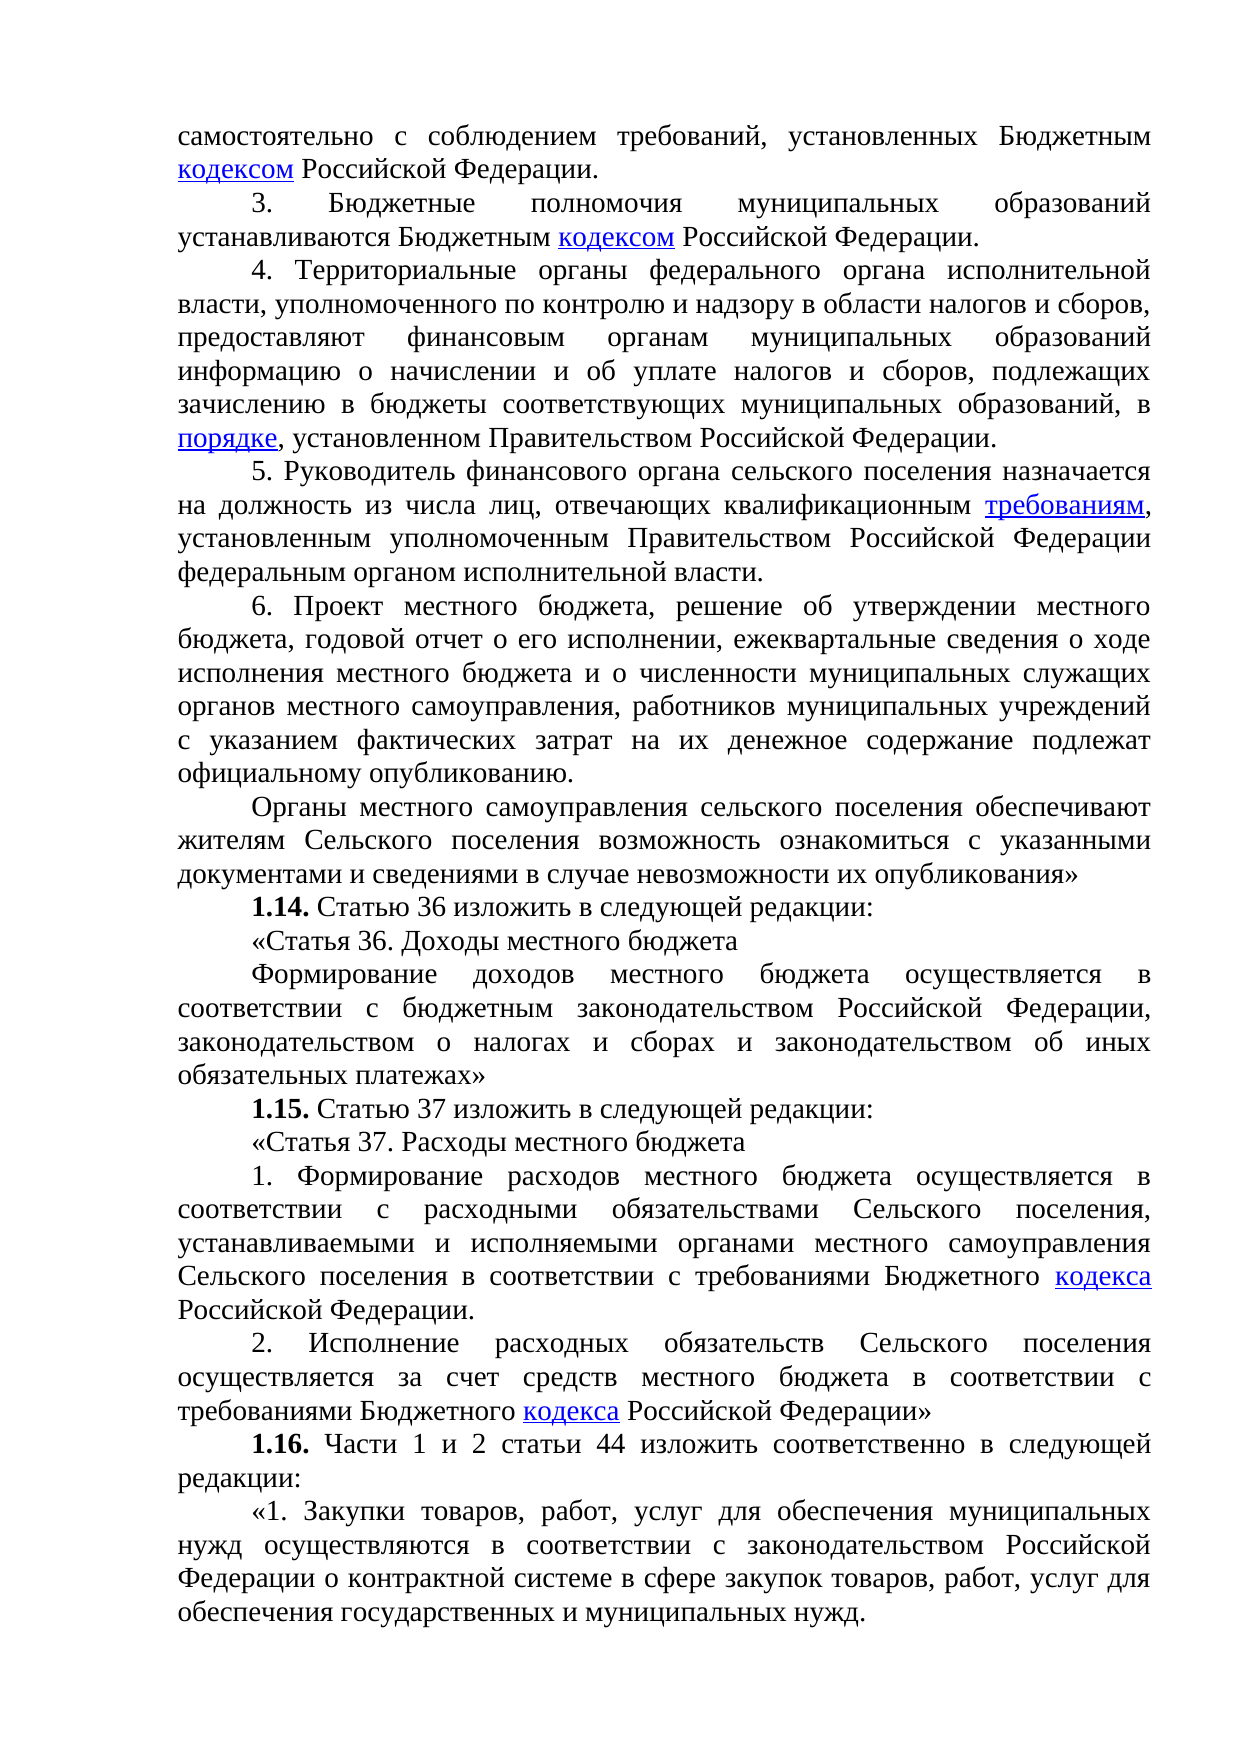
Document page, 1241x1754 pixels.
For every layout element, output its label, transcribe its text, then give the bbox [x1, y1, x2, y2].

text 3. Бюджетные полномочия муниципальных образований устанавливаются Бюджетным кодексом Российской Федерации. [177, 185, 1152, 252]
text «Статья 36. Доходы местного бюджета [177, 923, 1152, 957]
text Органы местного самоуправления сельского поселения обеспечивают жителям Сельского поселения возможность ознакомиться с указанными документами и сведениями в случае невозможности их опубликования» [177, 789, 1152, 889]
text 2. Исполнение расходных обязательств Сельского поселения осуществляется за счет средств местного бюджета в соответствии с требованиями Бюджетного кодекса Российской Федерации» [177, 1326, 1152, 1426]
text 1. Формирование расходов местного бюджета осуществляется в соответствии с расходными обязательствами Сельского поселения, устанавливаемыми и исполняемыми органами местного самоуправления Сельского поселения в соответствии с требованиями Бюджетного кодекса Российской Федерации. [177, 1158, 1152, 1326]
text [177, 118, 1152, 185]
text «1. Закупки товаров, работ, услуг для обеспечения муниципальных нужд осуществляются в соответствии с законодательством Российской Федерации о контрактной системе в сфере закупок товаров, работ, услуг для обеспечения государственных и муниципальных нужд. [177, 1493, 1152, 1627]
text Формирование доходов местного бюджета осуществляется в соответствии с бюджетным законодательством Российской Федерации, законодательством о налогах и сборах и законодательством об иных обязательных платежах» [177, 957, 1152, 1091]
text «Статья 37. Расходы местного бюджета [177, 1124, 1152, 1158]
text 6. Проект местного бюджета, решение об утверждении местного бюджета, годовой отчет о его исполнении, ежеквартальные сведения о ходе исполнения местного бюджета и о численности муниципальных служащих органов местного самоуправления, работников муниципальных учреждений с указанием фактических затрат на их денежное содержание подлежат официальному опубликованию. [177, 588, 1152, 789]
text 5. Руководитель финансового органа сельского поселения назначается на должность из числа лиц, отвечающих квалификационным требованиям, установленным уполномоченным Правительством Российской Федерации федеральным органом исполнительной власти. [177, 453, 1152, 588]
text 1.16. Части 1 и 2 статьи 44 изложить соответственно в следующей редакции: [177, 1426, 1152, 1493]
text 1.15. Статью 37 изложить в следующей редакции: [177, 1091, 1152, 1124]
text 1.14. Статью 36 изложить в следующей редакции: [177, 889, 1152, 923]
text 4. Территориальные органы федерального органа исполнительной власти, уполномоченного по контролю и надзору в области налогов и сборов, предоставляют финансовым органам муниципальных образований информацию о начислении и об уплате налогов и сборов, подлежащих зачислению в бюджеты соответствующих муниципальных образований, в порядке, установленном Правительством Российской Федерации. [177, 252, 1152, 453]
